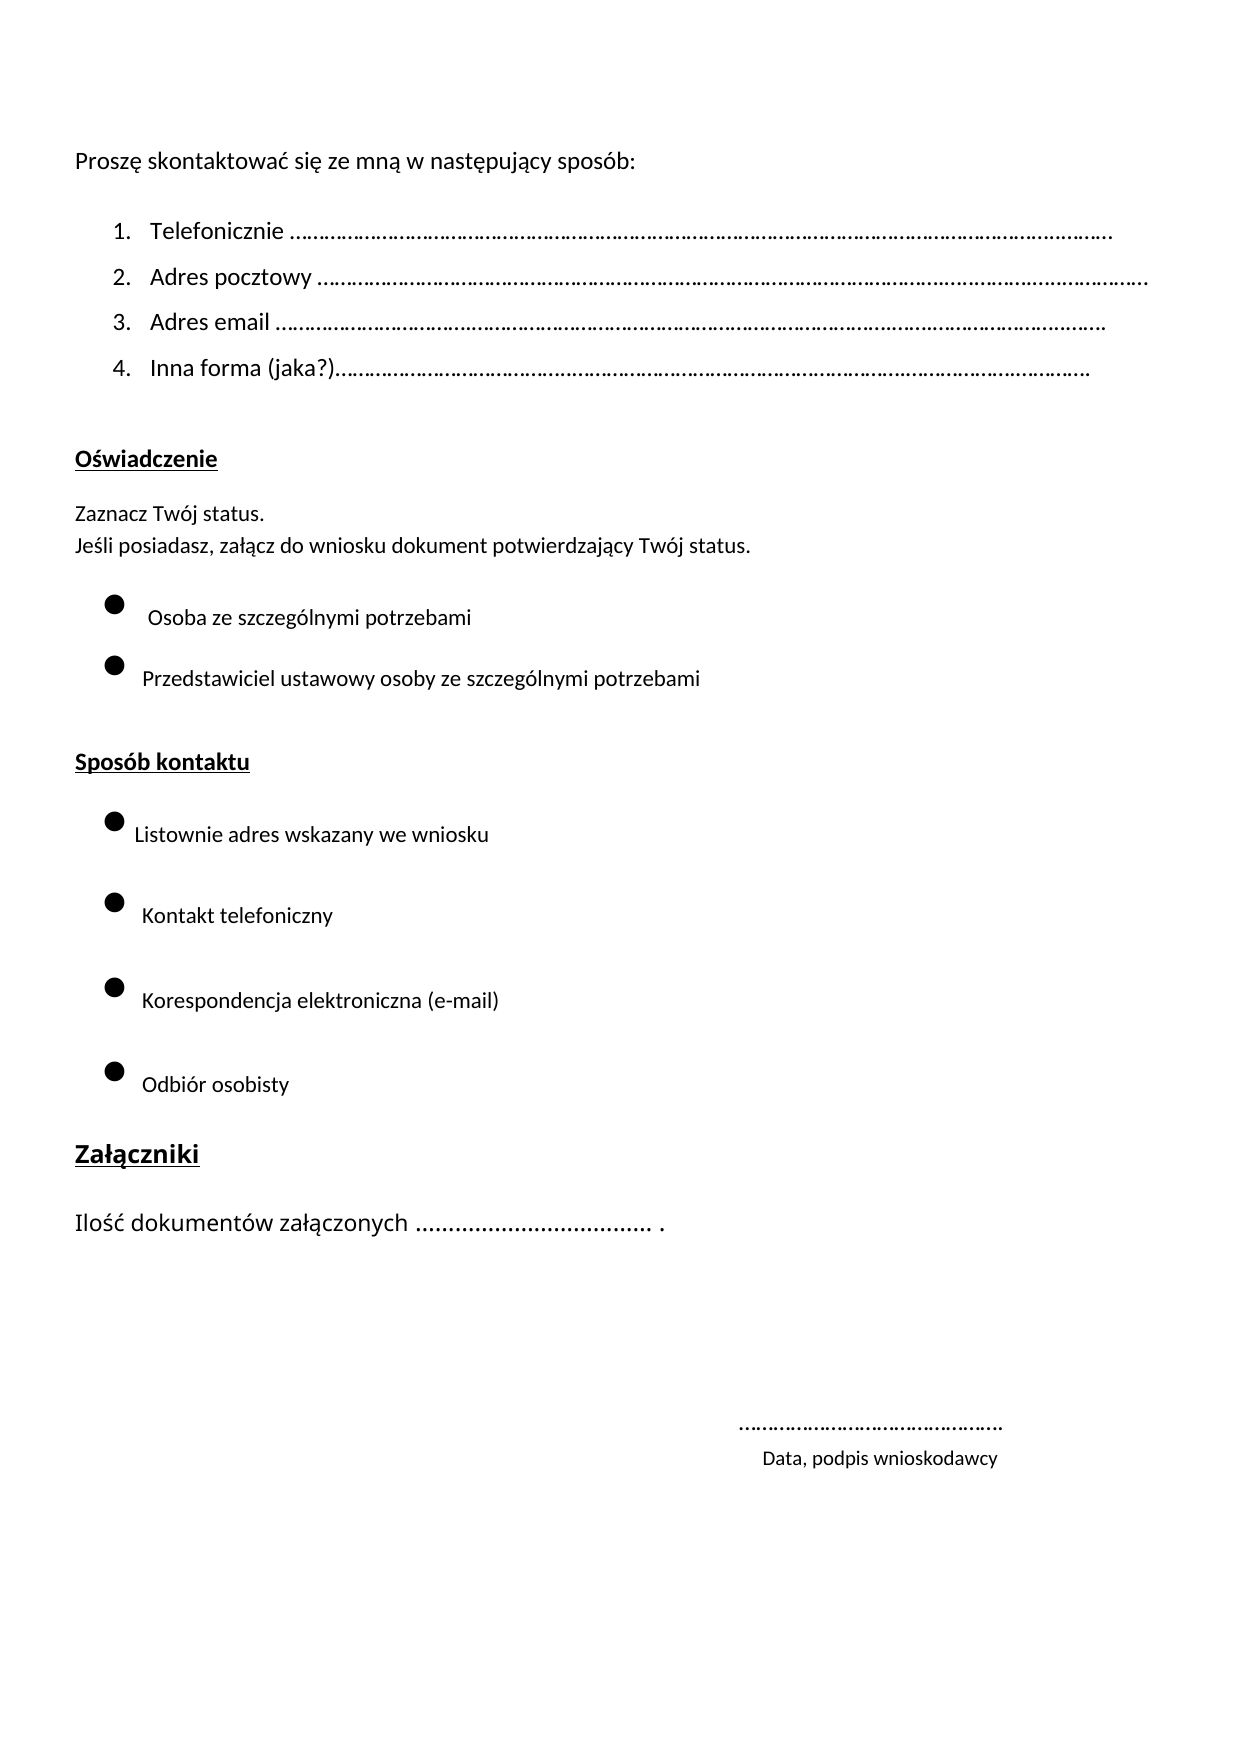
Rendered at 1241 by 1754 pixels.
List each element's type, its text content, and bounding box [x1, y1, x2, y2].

list Adres pocztowy ……………………………………………………………………………………………….…..……….…..…………… [112, 261, 1153, 291]
text Zaznacz Twój status. Jeśli posiadasz, załącz do wniosku dokument potwierdzający Twój status. [75, 499, 1165, 560]
list Adres email …………………………….……………………………………………………………….…….…………………..……. [112, 306, 1153, 337]
text Załączniki [75, 1137, 1165, 1171]
text ………………………………………. Data, podpis wnioskodawcy [267, 1406, 1165, 1472]
list Inna forma (jaka?)…………………………………..………………………………………………….……………….…………. [112, 352, 1153, 383]
text Kontakt telefoniczny [104, 883, 1165, 936]
list Telefonicznie ……………………………………………………………………………………………………………………..……… [112, 215, 1153, 246]
text Ilość dokumentów załączonych ……………………………… . [75, 1205, 1165, 1239]
text Listownie adres wskazany we wniosku [104, 802, 1165, 854]
list Proszę skontaktować się ze mną w następujący sposób: [75, 145, 1153, 176]
text Korespondencja elektroniczna (e-mail) [104, 968, 1165, 1021]
text Sposób kontaktu [75, 746, 1165, 776]
list Przedstawiciel ustawowy osoby ze szczególnymi potrzebami [104, 646, 1165, 699]
text Oświadczenie [75, 444, 1165, 474]
text Odbiór osobisty [104, 1052, 1165, 1105]
list Osoba ze szczególnymi potrzebami [104, 585, 1165, 638]
